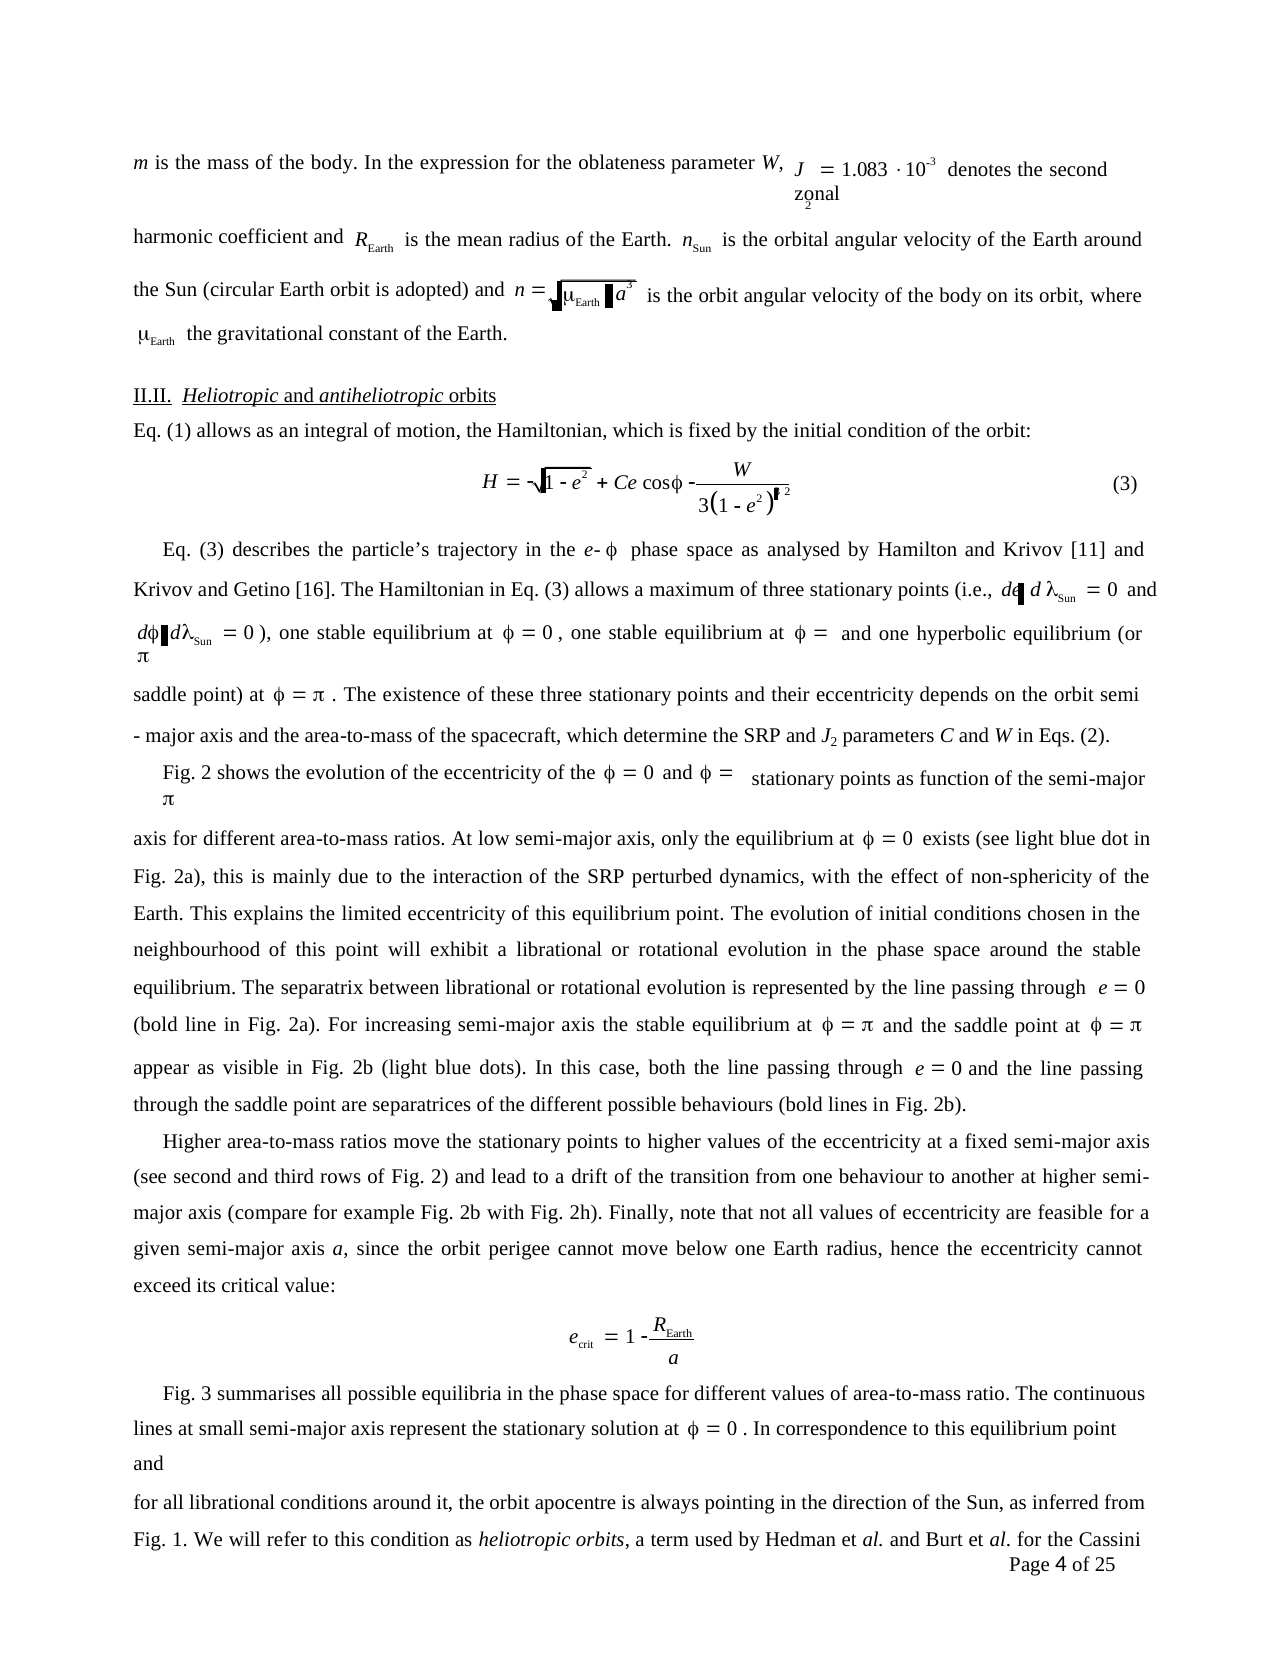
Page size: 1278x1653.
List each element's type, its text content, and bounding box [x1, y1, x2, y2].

text e  0 [915, 1054, 962, 1079]
text Higher area-to-mass ratios move the stationary points to higher values of the eccentricity at a fixed semi-major axis (see second and third rows of Fig. 2) and lead to a drift of the transition from one behaviour to another at higher semi- major axis (compare for example Fig. 2b with Fig. 2h). Finally, note that not all values of eccentricity are feasible for a given semi-major axis a, since the orbit perigee cannot move below one Earth radius, hence the eccentricity cannot [133, 1128, 1150, 1260]
text is the orbit angular velocity of the body on its orbit, where [647, 283, 1158, 307]
text for all librational conditions around it, the orbit apocentre is always pointing in the direction of the Sun, as inferred from [133, 1490, 1158, 1514]
text e  0 [1098, 973, 1158, 998]
text ecrit  1  [121, 1323, 647, 1351]
text appear as visible in Fig. 2b (light blue dots). In this case, both the line passing through [133, 1054, 909, 1078]
text a [662, 1345, 684, 1368]
text II.II. Heliotropic and antiheliotropic orbits [133, 383, 1158, 407]
text stationary points as function of the semi-major [751, 766, 1158, 790]
text harmonic coefficient and [133, 224, 349, 248]
text saddle point) at    . The existence of these three stationary points and their eccentricity depends on the orbit semi - major axis and the area-to-mass of the spacecraft, which determine the SRP and J2 parameters C and W in Eqs. (2). [133, 669, 1151, 751]
text the Sun (circular Earth orbit is adopted) and n  [133, 277, 550, 301]
text m is the mass of the body. In the expression for the oblateness parameter W, [133, 150, 789, 174]
text Fig. 2 shows the evolution of the eccentricity of the   0 and    [162, 757, 745, 809]
text Krivov and Getino [16]. The Hamiltonian in Eq. (3) allows a maximum of three stationary points (i.e., de d Sun  0 and [133, 577, 1158, 605]
text neighbourhood of this point will exhibit a librational or rotational evolution in the phase space around the stable [133, 939, 1149, 961]
text Fig. 1. We will refer to this condition as heliotropic orbits, a term used by Hedman et al. and Burt et al. for the Cassini [133, 1526, 1158, 1550]
text and one hyperbolic equilibrium (or [841, 621, 1158, 645]
text (3) [1113, 470, 1158, 494]
text and the saddle point at    [883, 1010, 1158, 1036]
text and the line passing [968, 1055, 1158, 1079]
text is the mean radius of the Earth. [404, 227, 676, 251]
text Earth the gravitational constant of the Earth. [137, 320, 545, 348]
text REarth [648, 1312, 697, 1342]
text Fig. 3 summarises all possible equilibria in the phase space for different values of area-to-mass ratio. The continuous lines at small semi-major axis represent the stationary solution at   0 . In correspondence to this equilibrium point and [133, 1381, 1151, 1474]
text d dSun  0 ), one stable equilibrium at   0 , one stable equilibrium at    [137, 619, 834, 667]
text (bold line in Fig. 2a). For increasing semi-major axis the stable equilibrium at    [133, 1010, 875, 1036]
text through the saddle point are separatrices of the different possible behaviours (bold lines in Fig. 2b). [133, 1092, 1158, 1116]
text J  1.083 103 denotes the second zonal [794, 155, 1158, 205]
text Earth a [562, 281, 634, 311]
text exceed its critical value: [133, 1272, 1158, 1296]
text Eq. (3) describes the particle’s trajectory in the e-  phase space as analysed by Hamilton and Krivov [11] and [162, 536, 1158, 561]
text nSun [682, 227, 716, 254]
text REarth [354, 227, 399, 254]
text 31  e2 3 2 [694, 482, 796, 522]
text 1  e2  Ce cos  [544, 468, 694, 494]
text Eq. (1) allows as an integral of motion, the Hamiltonian, which is fixed by the initial condition of the orbit: [133, 417, 1158, 441]
text W [728, 457, 755, 481]
text is the orbital angular velocity of the Earth around [722, 227, 1158, 251]
text H   [121, 468, 534, 493]
text axis for different area-to-mass ratios. At low semi-major axis, only the equilibrium at   0 exists (see light blue dot in Fig. 2a), this is mainly due to the interaction of the SRP perturbed dynamics, with the effect of non-sphericity of the Earth. This explains the limited eccentricity of this equilibrium point. The evolution of initial conditions chosen in the [133, 825, 1150, 925]
text equilibrium. The separatrix between librational or rotational evolution is represented by the line passing through [133, 974, 1092, 998]
